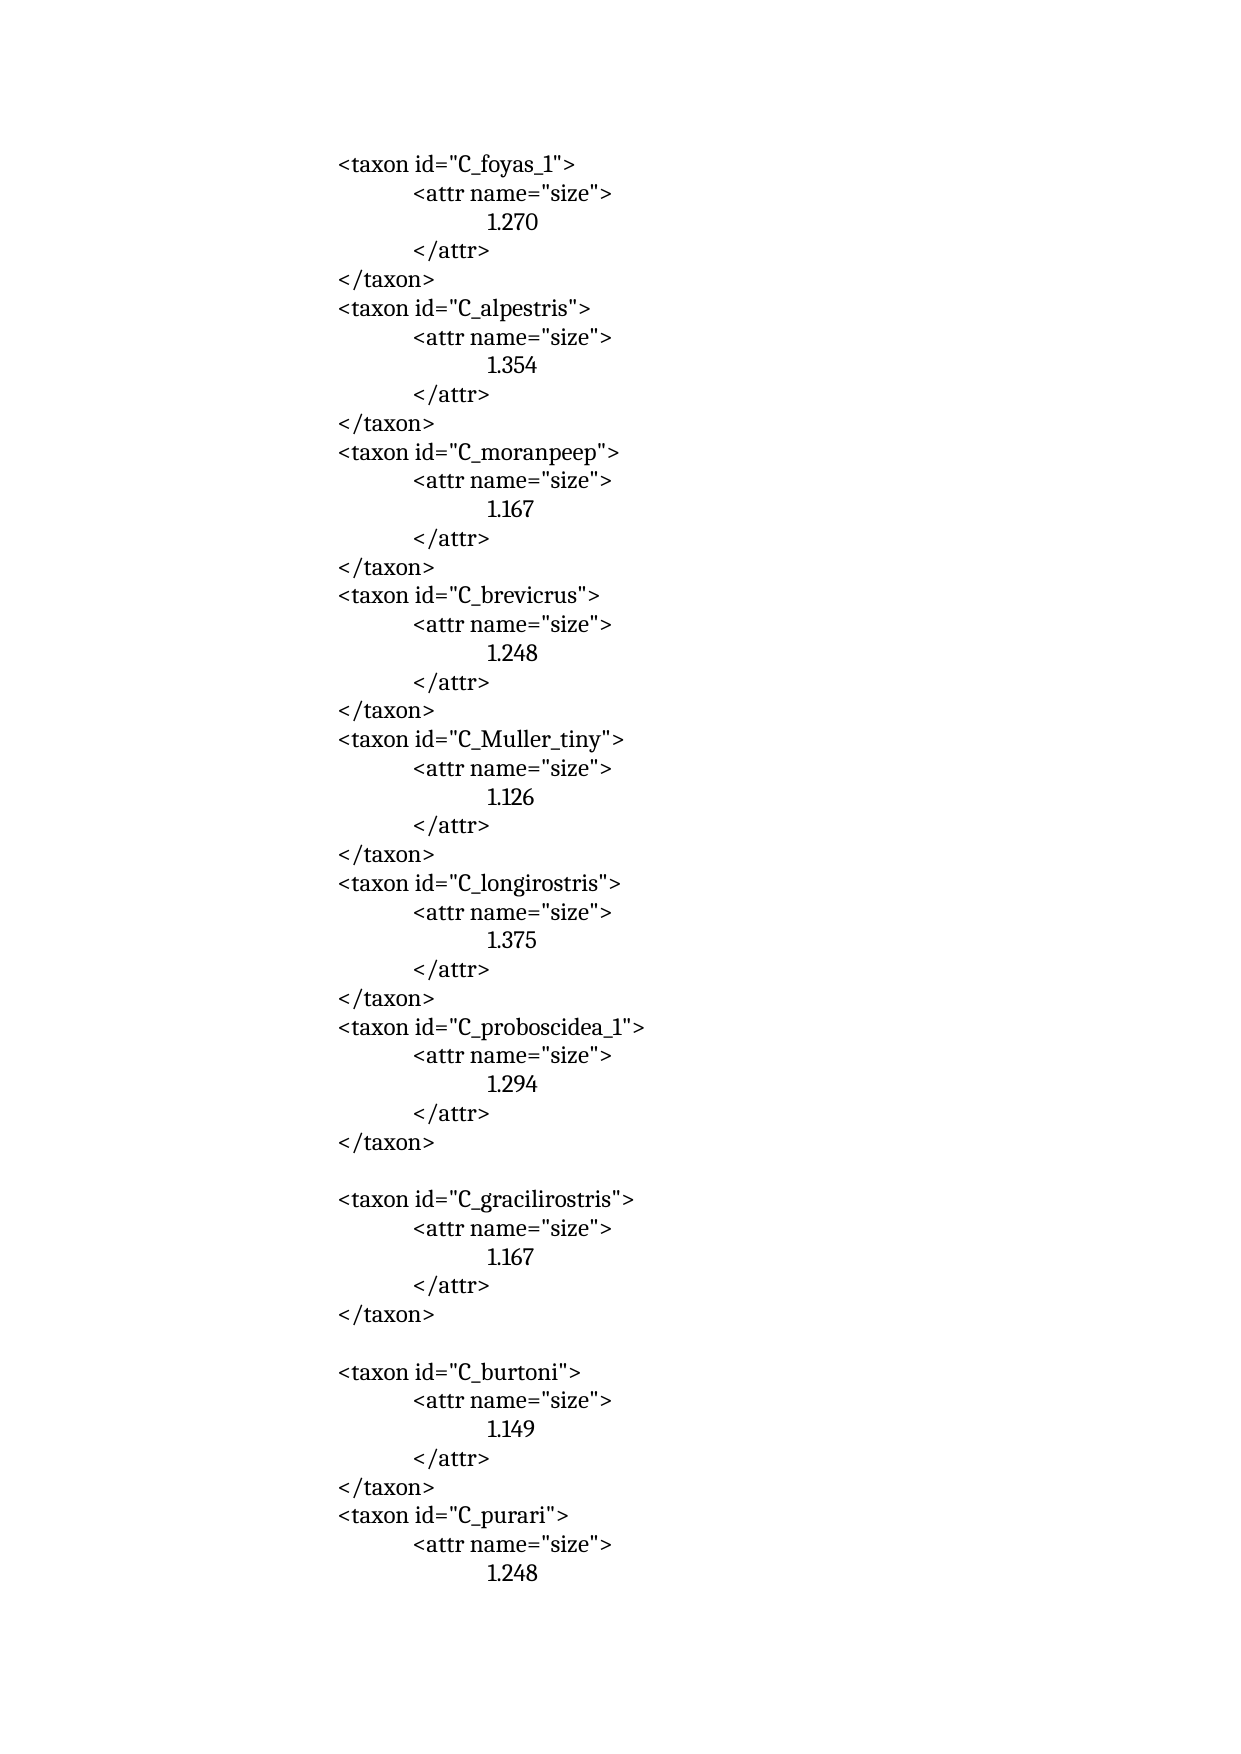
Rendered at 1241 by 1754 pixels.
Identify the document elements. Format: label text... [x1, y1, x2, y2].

text 1.149 [187, 1415, 1053, 1444]
text 1.167 [187, 495, 1053, 524]
text </attr> [187, 1271, 1053, 1300]
text <attr name="size"> [187, 1041, 1053, 1070]
text </attr> [187, 811, 1053, 840]
text 1.375 [187, 926, 1053, 955]
text <attr name="size"> [187, 1214, 1053, 1242]
text 1.248 [187, 1559, 1053, 1587]
text </attr> [187, 1444, 1053, 1472]
text 1.354 [187, 351, 1053, 380]
text <attr name="size"> [187, 466, 1053, 495]
text </taxon> [187, 984, 1053, 1012]
text </attr> [187, 236, 1053, 265]
text <attr name="size"> [187, 610, 1053, 639]
text </taxon> [187, 552, 1053, 581]
text </taxon> [187, 696, 1053, 725]
text <taxon id="C_alpestris"> [187, 294, 1053, 322]
text <attr name="size"> [187, 754, 1053, 782]
text </attr> [187, 667, 1053, 696]
text 1.248 [187, 639, 1053, 667]
text </taxon> [187, 409, 1053, 437]
text </taxon> [187, 1127, 1053, 1156]
text </attr> [187, 380, 1053, 409]
text <attr name="size"> [187, 897, 1053, 926]
text <taxon id="C_gracilirostris"> [187, 1185, 1053, 1214]
text 1.270 [187, 207, 1053, 236]
text 1.294 [187, 1070, 1053, 1099]
text <attr name="size"> [187, 322, 1053, 351]
text <taxon id="C_burtoni"> [187, 1357, 1053, 1386]
text <taxon id="C_proboscidea_1"> [187, 1012, 1053, 1041]
text <taxon id="C_moranpeep"> [187, 437, 1053, 466]
text 1.167 [187, 1242, 1053, 1271]
text <attr name="size"> [187, 1530, 1053, 1559]
text </taxon> [187, 840, 1053, 869]
text <attr name="size"> [187, 1386, 1053, 1415]
text </taxon> [187, 1300, 1053, 1329]
text </attr> [187, 955, 1053, 984]
text <taxon id="C_brevicrus"> [187, 581, 1053, 610]
text </attr> [187, 524, 1053, 552]
text </taxon> [187, 1472, 1053, 1501]
text <taxon id="C_longirostris"> [187, 869, 1053, 897]
text <taxon id="C_foyas_1"> [187, 150, 1053, 179]
text </attr> [187, 1099, 1053, 1127]
text 1.126 [187, 782, 1053, 811]
text <taxon id="C_purari"> [187, 1501, 1053, 1530]
text <taxon id="C_Muller_tiny"> [187, 725, 1053, 754]
text <attr name="size"> [187, 179, 1053, 207]
text </taxon> [187, 265, 1053, 294]
